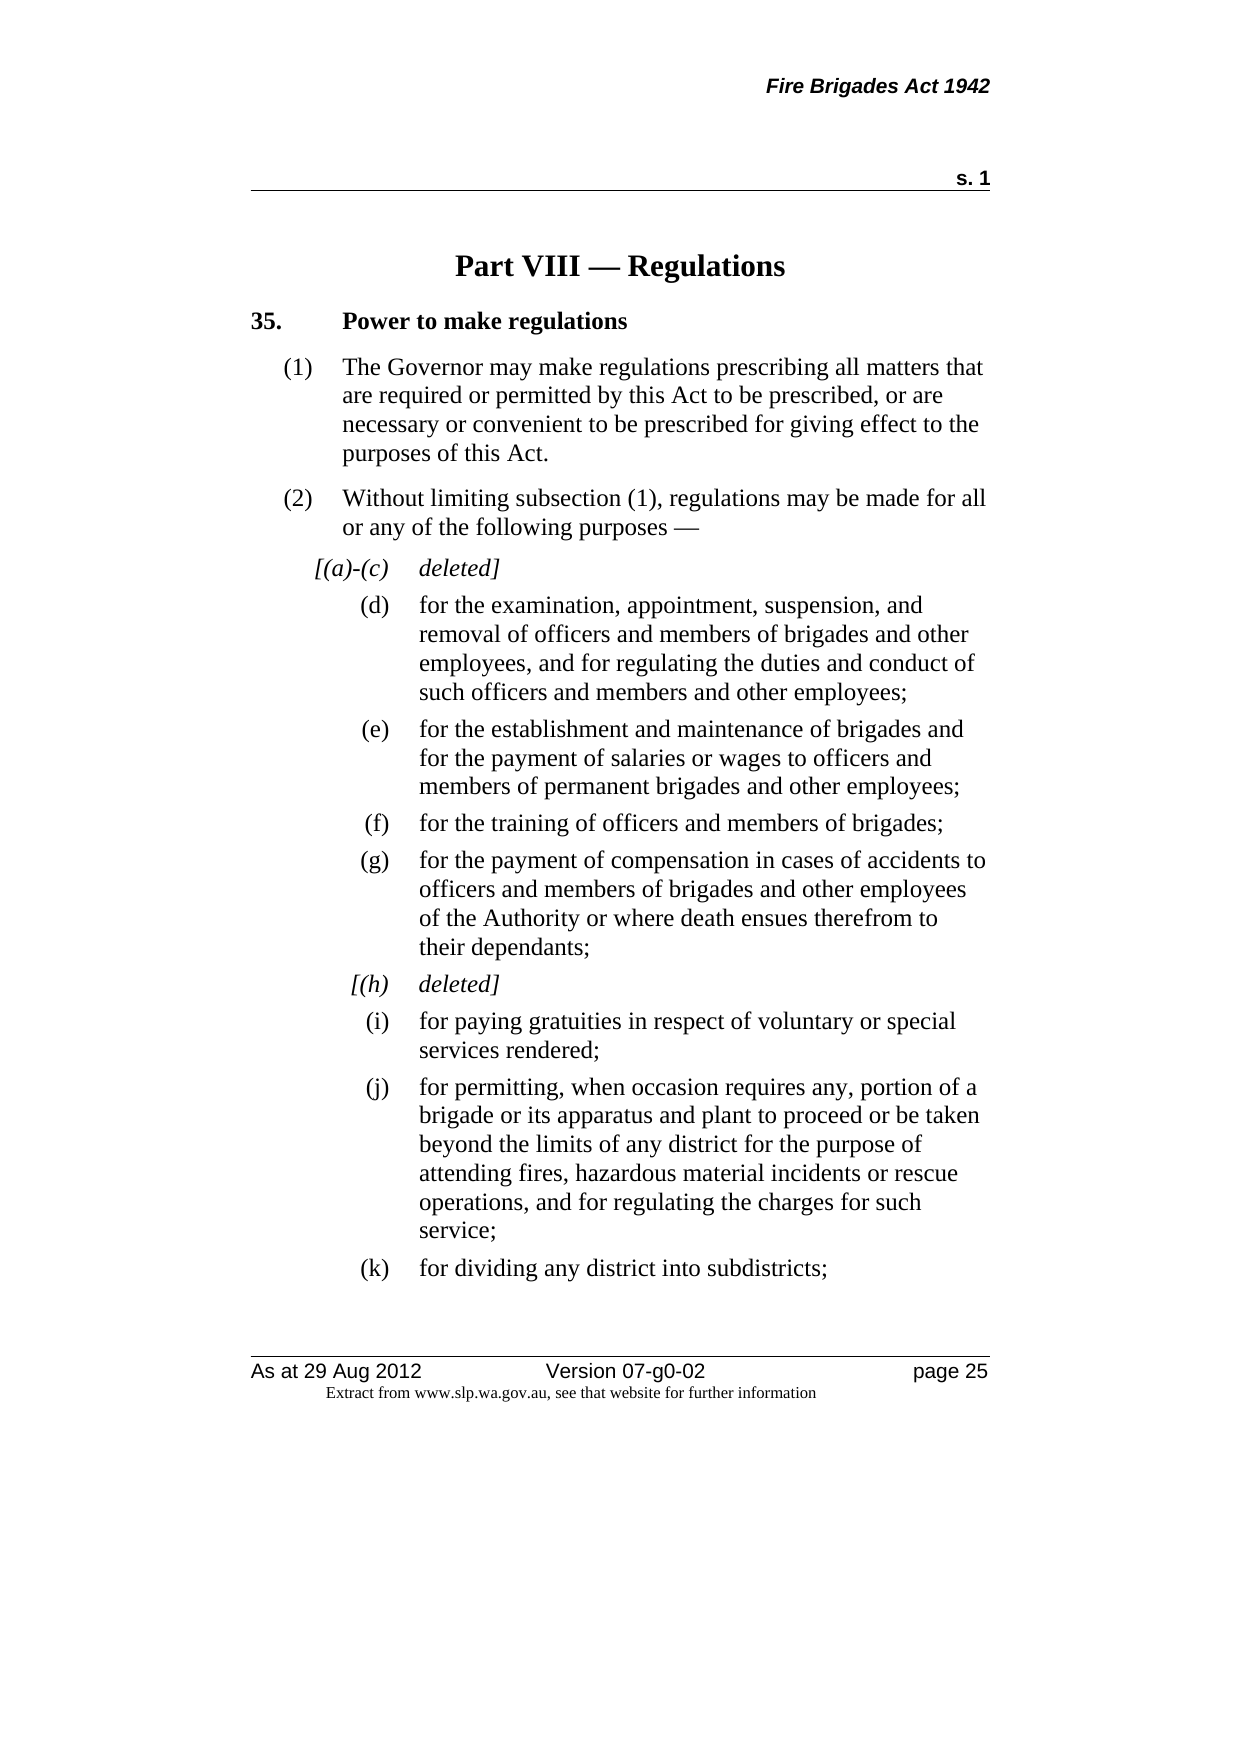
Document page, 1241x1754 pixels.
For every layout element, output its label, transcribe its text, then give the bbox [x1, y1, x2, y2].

text (g) for the payment of compensation in cases of accidents to officers and members of brigades and other employees of the Authority or where death ensues therefrom to their dependants; [251, 846, 990, 961]
text [(a)-(c) deleted] [251, 553, 990, 582]
text (f) for the training of officers and members of brigades; [251, 808, 990, 837]
subtitle Part VIII — Regulations [251, 247, 990, 283]
text (d) for the examination, appointment, suspension, and removal of officers and members of brigades and other employees, and for regulating the duties and conduct of such officers and members and other employees; [251, 591, 990, 706]
text (2) Without limiting subsection (1), regulations may be made for all or any of the following purposes — [251, 483, 990, 541]
text (i) for paying gratuities in respect of voluntary or special services rendered; [251, 1006, 990, 1063]
text [(h) deleted] [251, 969, 990, 998]
text (j) for permitting, when occasion requires any, portion of a brigade or its apparatus and plant to proceed or be taken beyond the limits of any district for the purpose of attending fires, hazardous material incidents or rescue operations, and for regulating the charges for such service; [251, 1072, 990, 1244]
text (e) for the establishment and maintenance of brigades and for the payment of salaries or wages to officers and members of permanent brigades and other employees; [251, 714, 990, 800]
text (k) for dividing any district into subdistricts; [251, 1253, 990, 1281]
text (1) The Governor may make regulations prescribing all matters that are required or permitted by this Act to be prescribed, or are necessary or convenient to be prescribed for giving effect to the purposes of this Act. [251, 352, 990, 467]
subtitle 35. Power to make regulations [251, 306, 990, 335]
